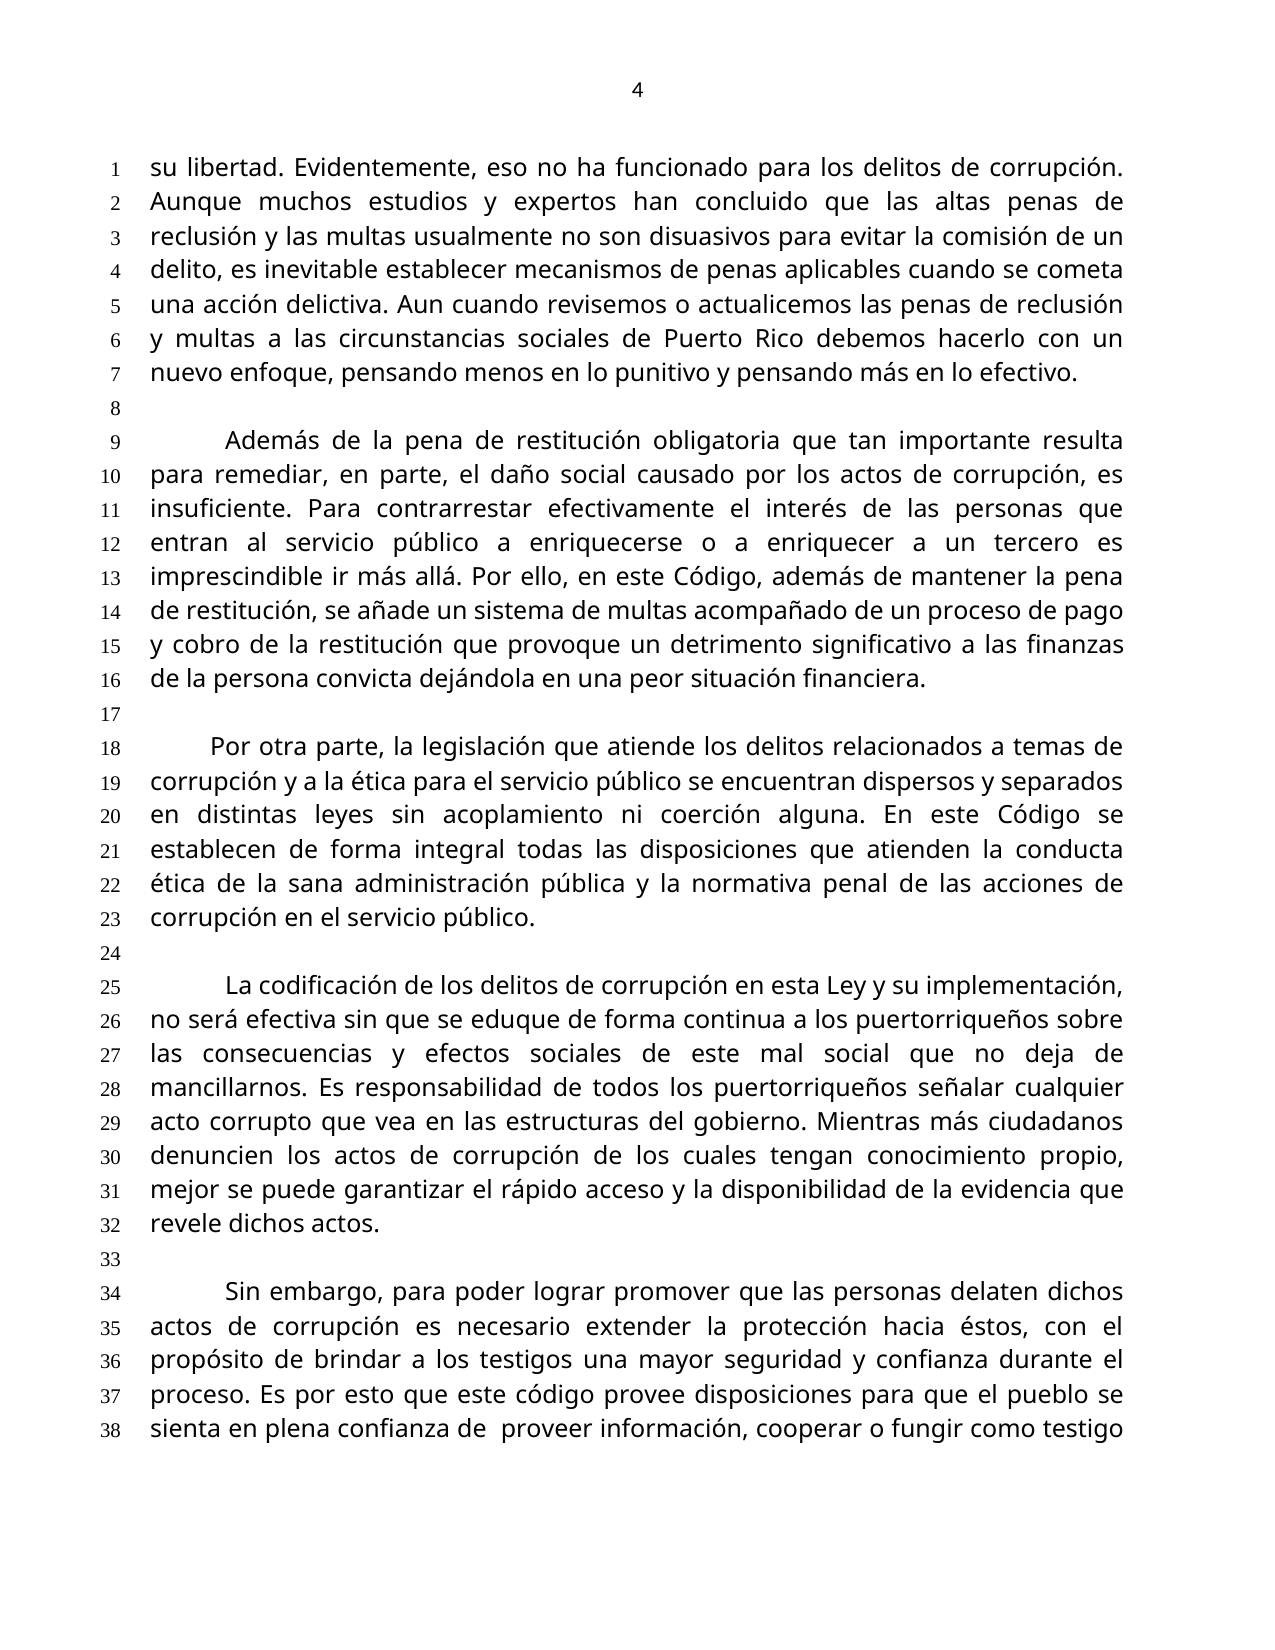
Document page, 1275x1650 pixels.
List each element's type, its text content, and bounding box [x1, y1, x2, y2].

text Además de la pena de restitución obligatoria que tan importante resulta para remediar, en parte, el daño social causado por los actos de corrupción, es insuficiente. Para contrarrestar efectivamente el interés de las personas que entran al servicio público a enriquecerse o a enriquecer a un tercero es imprescindible ir más allá. Por ello, en este Código, además de mantener la pena de restitución, se añade un sistema de multas acompañado de un proceso de pago y cobro de la restitución que provoque un detrimento significativo a las finanzas de la persona convicta dejándola en una peor situación financiera. [150, 422, 1125, 695]
text Por otra parte, la legislación que atiende los delitos relacionados a temas de corrupción y a la ética para el servicio público se encuentran dispersos y separados en distintas leyes sin acoplamiento ni coerción alguna. En este Código se establecen de forma integral todas las disposiciones que atienden la conducta ética de la sana administración pública y la normativa penal de las acciones de corrupción en el servicio público. [150, 729, 1125, 933]
text La codificación de los delitos de corrupción en esta Ley y su implementación, no será efectiva sin que se eduque de forma continua a los puertorriqueños sobre las consecuencias y efectos sociales de este mal social que no deja de mancillarnos. Es responsabilidad de todos los puertorriqueños señalar cualquier acto corrupto que vea en las estructuras del gobierno. Mientras más ciudadanos denuncien los actos de corrupción de los cuales tengan conocimiento propio, mejor se puede garantizar el rápido acceso y la disponibilidad de la evidencia que revele dichos actos. [150, 967, 1125, 1240]
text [150, 1274, 1125, 1444]
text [150, 150, 1125, 388]
